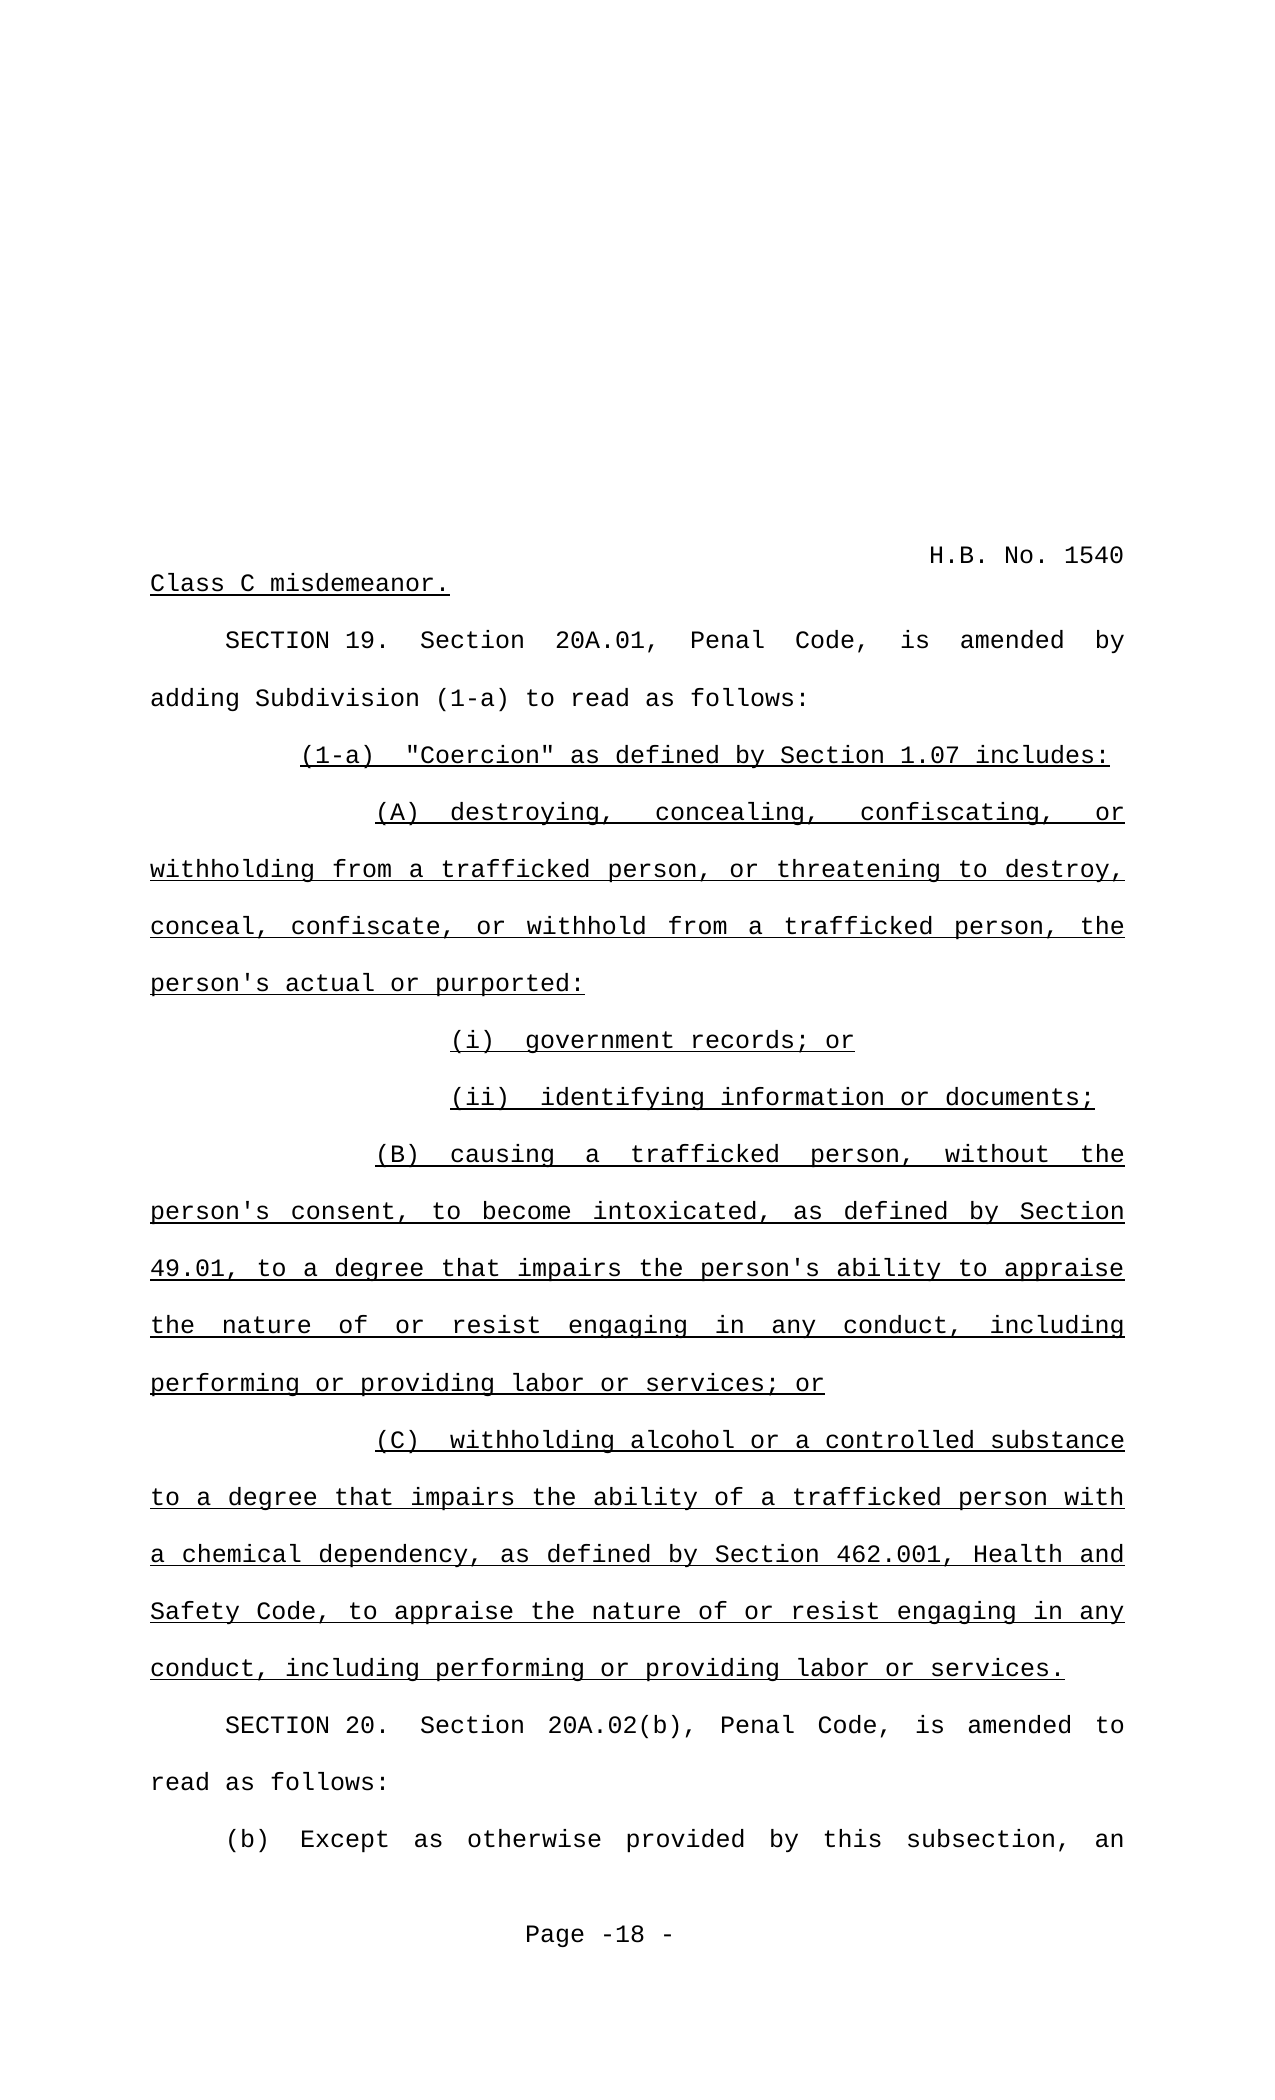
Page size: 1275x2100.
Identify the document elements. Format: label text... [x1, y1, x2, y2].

text (C) withholding alcohol or a controlled substance to a degree that impairs the ability of a trafficked person with a chemical dependency, as defined by Section 462.001, Health and Safety Code, to appraise the nature of or resist engaging in any conduct, including performing or providing labor or services. [150, 1509, 1125, 1565]
text (B) causing a trafficked person, without the person's consent, to become intoxicated, as defined by Section 49.01, to a degree that impairs the person's ability to appraise the nature of or resist engaging in any conduct, including performing or providing labor or services; or [150, 1224, 1125, 1279]
text (ii) identifying information or documents; [150, 1084, 1125, 1113]
text (B) causing a trafficked person, without the person's consent, to become intoxicated, as defined by Section 49.01, to a degree that impairs the person's ability to appraise the nature of or resist engaging in any conduct, including performing or providing labor or services; or [150, 1338, 1125, 1398]
text SECTION 19. Section 20A.01, Penal Code, is amended by adding Subdivision (1-a) to read as follows: [150, 628, 1125, 713]
text (A) destroying, concealing, confiscating, or withholding from a trafficked person, or threatening to destroy, conceal, confiscate, or withhold from a trafficked person, the person's actual or purported: [150, 799, 1125, 880]
text (C) withholding alcohol or a controlled substance to a degree that impairs the ability of a trafficked person with a chemical dependency, as defined by Section 462.001, Health and Safety Code, to appraise the nature of or resist engaging in any conduct, including performing or providing labor or services. [150, 1427, 1125, 1508]
text SECTION 20. Section 20A.02(b), Penal Code, is amended to read as follows: [150, 1712, 1125, 1798]
text (C) withholding alcohol or a controlled substance to a degree that impairs the ability of a trafficked person with a chemical dependency, as defined by Section 462.001, Health and Safety Code, to appraise the nature of or resist engaging in any conduct, including performing or providing labor or services. [150, 1566, 1125, 1622]
text (B) causing a trafficked person, without the person's consent, to become intoxicated, as defined by Section 49.01, to a degree that impairs the person's ability to appraise the nature of or resist engaging in any conduct, including performing or providing labor or services; or [150, 1281, 1125, 1336]
text (A) destroying, concealing, confiscating, or withholding from a trafficked person, or threatening to destroy, conceal, confiscate, or withhold from a trafficked person, the person's actual or purported: [150, 938, 1125, 999]
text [150, 571, 1125, 599]
text (1-a) "Coercion" as defined by Section 1.07 includes: [150, 742, 1125, 771]
text (i) government records; or [150, 1027, 1125, 1056]
text (B) causing a trafficked person, without the person's consent, to become intoxicated, as defined by Section 49.01, to a degree that impairs the person's ability to appraise the nature of or resist engaging in any conduct, including performing or providing labor or services; or [150, 1142, 1125, 1222]
text (C) withholding alcohol or a controlled substance to a degree that impairs the ability of a trafficked person with a chemical dependency, as defined by Section 462.001, Health and Safety Code, to appraise the nature of or resist engaging in any conduct, including performing or providing labor or services. [150, 1623, 1125, 1684]
text (A) destroying, concealing, confiscating, or withholding from a trafficked person, or threatening to destroy, conceal, confiscate, or withhold from a trafficked person, the person's actual or purported: [150, 881, 1125, 937]
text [150, 1827, 1125, 1855]
